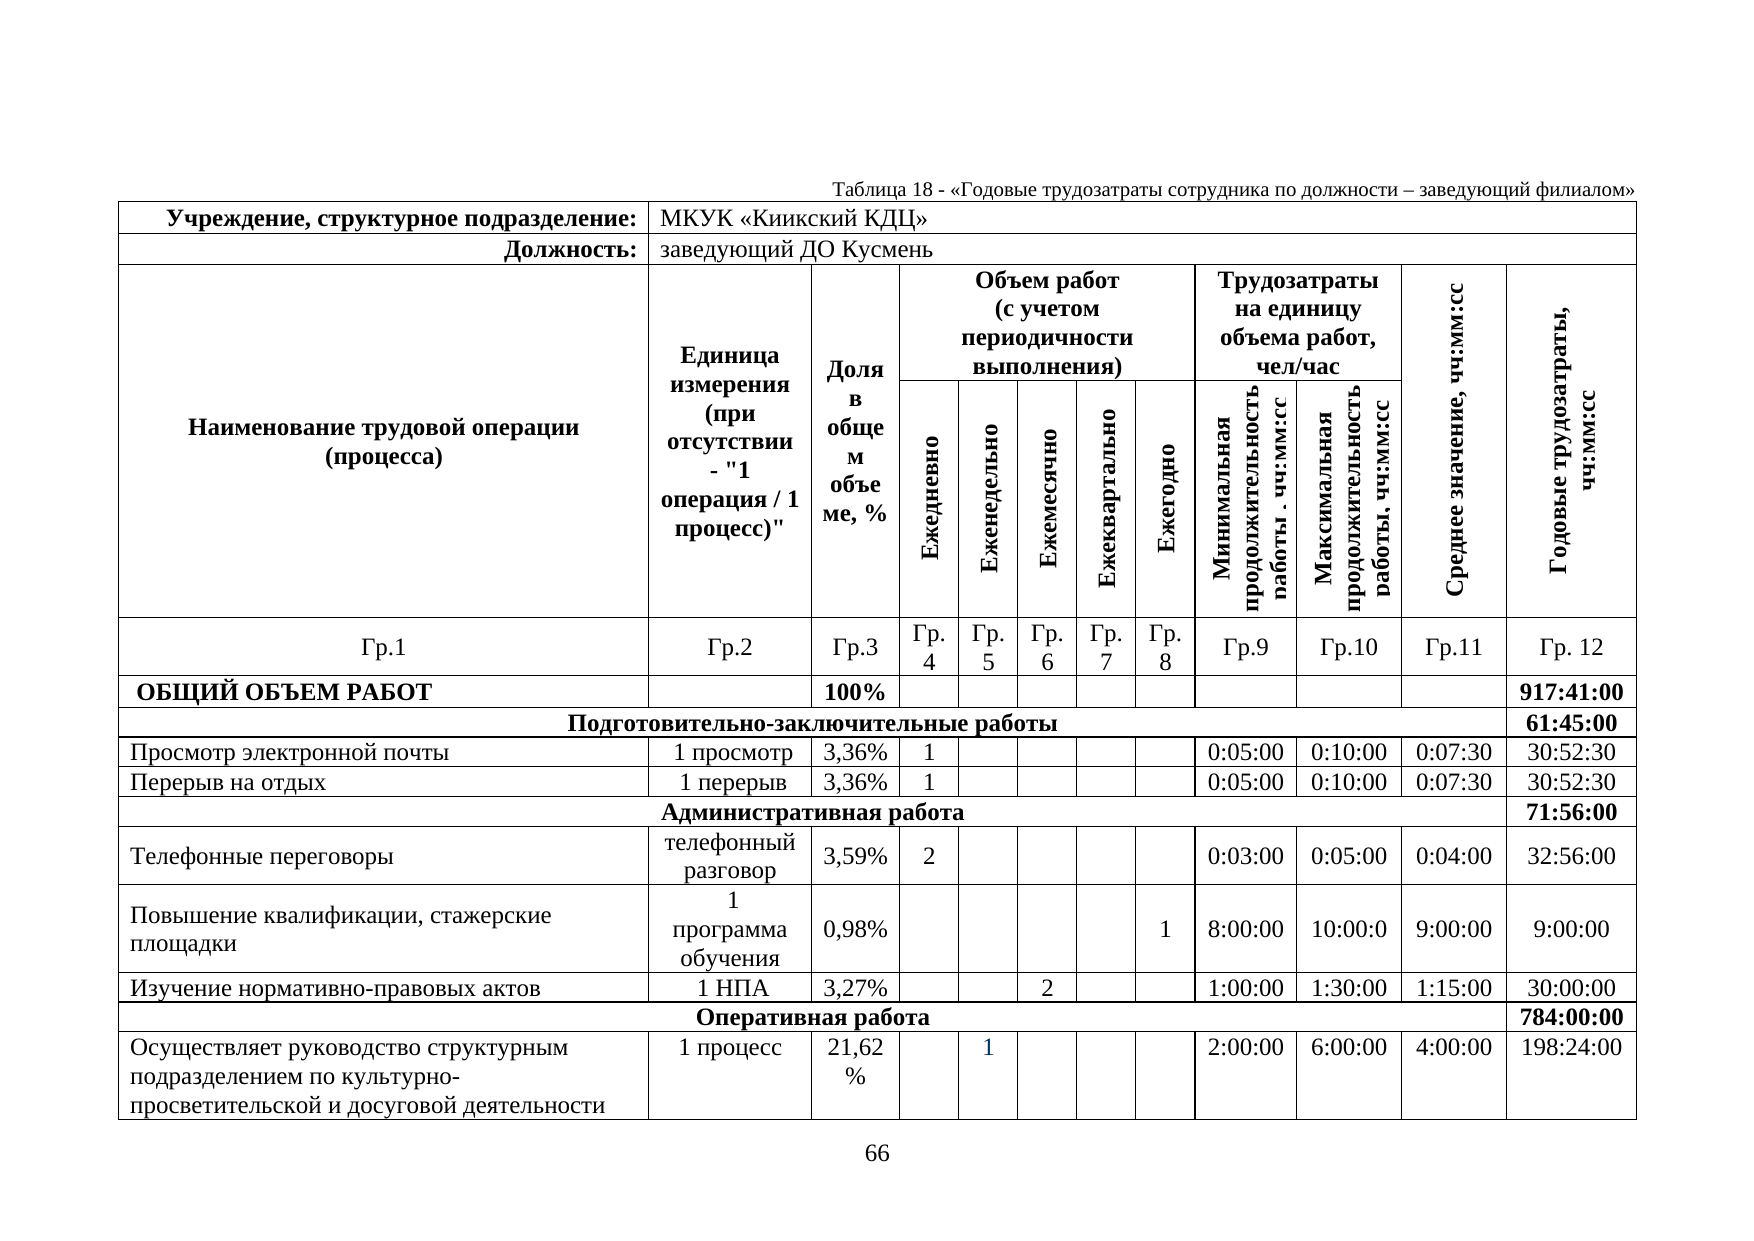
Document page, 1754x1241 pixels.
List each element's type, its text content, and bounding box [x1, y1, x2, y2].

table_cell 3,59% [812, 827, 899, 884]
table_cell [900, 676, 958, 707]
table_cell [1018, 767, 1076, 796]
table_cell [1297, 676, 1401, 707]
table_cell Административная работа [119, 797, 1506, 826]
table_cell 30:00:00 [1507, 973, 1636, 1001]
table_cell Наименование трудовой операции (процесса) [119, 265, 648, 617]
table_cell [1402, 676, 1506, 707]
table_cell [1136, 767, 1194, 796]
table_cell Гр.8 [1136, 618, 1194, 675]
table_header МКУК «Киикский КДЦ» [649, 202, 1636, 232]
table_cell Подготовительно-заключительные работы [119, 708, 1506, 736]
table_cell Среднее значение, чч:мм:сс [1402, 265, 1506, 617]
table_cell Должность: [119, 234, 648, 264]
table_cell 10:00:0 [1297, 885, 1401, 972]
table_cell Гр.4 [900, 618, 958, 675]
table_cell 0:10:00 [1297, 738, 1401, 766]
table_cell [1077, 767, 1135, 796]
table_cell [1077, 973, 1135, 1001]
table_cell Минимальная продолжительность работы , чч:мм:сс [1196, 381, 1296, 617]
table_cell Оперативная работа [119, 1003, 1506, 1031]
table_cell Ежеквартально [1077, 381, 1135, 617]
table_cell Объем работ (с учетом периодичности выполнения) [900, 265, 1194, 380]
table_cell ОБЩИЙ ОБЪЕМ РАБОТ [119, 676, 648, 707]
table_cell [1196, 676, 1296, 707]
table_cell Повышение квалификации, стажерские площадки [119, 885, 648, 972]
table_cell [959, 885, 1017, 972]
table_cell 30:52:30 [1507, 738, 1636, 766]
table_cell 1 [959, 1032, 1017, 1118]
table_cell Гр.6 [1018, 618, 1076, 675]
table_cell [959, 676, 1017, 707]
table_cell Гр.7 [1077, 618, 1135, 675]
table_cell 21,62% [812, 1032, 899, 1118]
table_cell [1136, 827, 1194, 884]
table_cell [959, 767, 1017, 796]
table_cell 2:00:00 [1196, 1032, 1296, 1118]
table_cell Гр.5 [959, 618, 1017, 675]
table_cell Гр.9 [1196, 618, 1296, 675]
table_cell 1 [900, 767, 958, 796]
table_cell Еженедельно [959, 381, 1017, 617]
table_cell 1 перерыв [649, 767, 811, 796]
table_cell [1018, 676, 1076, 707]
table_cell Изучение нормативно-правовых актов [119, 973, 648, 1001]
table_cell 784:00:00 [1507, 1003, 1636, 1031]
table_cell 0:04:00 [1402, 827, 1506, 884]
table_cell Доля в общем объеме, % [812, 265, 899, 617]
table_cell Гр.3 [812, 618, 899, 675]
table_cell 1 процесс [649, 1032, 811, 1118]
table_cell 0:05:00 [1196, 767, 1296, 796]
table_cell Гр. 12 [1507, 618, 1636, 675]
table_cell 32:56:00 [1507, 827, 1636, 884]
table_cell [900, 885, 958, 972]
table_cell Гр.1 [119, 618, 648, 675]
table_cell 1 [1136, 885, 1194, 972]
table_cell 100% [812, 676, 899, 707]
table_cell Телефонные переговоры [119, 827, 648, 884]
table_cell Ежедневно [900, 381, 958, 617]
table_cell 0:07:30 [1402, 738, 1506, 766]
table_cell [959, 973, 1017, 1001]
table_cell 0:03:00 [1196, 827, 1296, 884]
table_cell 1 НПА [649, 973, 811, 1001]
table_cell Ежегодно [1136, 381, 1194, 617]
table_cell [649, 676, 811, 707]
table_cell [1018, 827, 1076, 884]
table_cell [1018, 1032, 1076, 1118]
table_header Учреждение, структурное подразделение: [119, 202, 648, 232]
table_cell Гр.10 [1297, 618, 1401, 675]
table_cell 9:00:00 [1507, 885, 1636, 972]
table_cell 0:10:00 [1297, 767, 1401, 796]
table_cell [119, 1032, 648, 1118]
table_cell 61:45:00 [1507, 708, 1636, 736]
table_cell [900, 973, 958, 1001]
table_cell [1018, 885, 1076, 972]
table_cell Максимальная продолжительность работы, чч:мм:сс [1297, 381, 1401, 617]
table_cell Просмотр электронной почты [119, 738, 648, 766]
table_cell 1 [900, 738, 958, 766]
table_cell [1077, 885, 1135, 972]
table_cell [1077, 676, 1135, 707]
table_cell [959, 827, 1017, 884]
table_cell Годовые трудозатраты, чч:мм:сс [1507, 265, 1636, 617]
table_cell 1:00:00 [1196, 973, 1296, 1001]
table_cell [959, 738, 1017, 766]
table_cell 1:30:00 [1297, 973, 1401, 1001]
table_cell 4:00:00 [1402, 1032, 1506, 1118]
table_cell Ежемесячно [1018, 381, 1076, 617]
table_cell 1 просмотр [649, 738, 811, 766]
table_cell [1136, 676, 1194, 707]
table_cell 1 программа обучения [649, 885, 811, 972]
table_cell [900, 1032, 958, 1118]
table_cell 0,98% [812, 885, 899, 972]
table_cell 917:41:00 [1507, 676, 1636, 707]
table_cell Гр.11 [1402, 618, 1506, 675]
table_cell Трудозатраты на единицу объема работ, чел/час [1196, 265, 1401, 380]
table_cell Гр.2 [649, 618, 811, 675]
table_cell 0:05:00 [1196, 738, 1296, 766]
table_cell 3,36% [812, 767, 899, 796]
table_cell телефонный разговор [649, 827, 811, 884]
table_cell 8:00:00 [1196, 885, 1296, 972]
table_cell 0:07:30 [1402, 767, 1506, 796]
table_cell 1:15:00 [1402, 973, 1506, 1001]
table_cell [1077, 738, 1135, 766]
table_cell [1136, 738, 1194, 766]
table_cell Перерыв на отдых [119, 767, 648, 796]
table_cell заведующий ДО Кусмень [649, 234, 1636, 264]
table_cell 30:52:30 [1507, 767, 1636, 796]
table_cell 2 [900, 827, 958, 884]
table_cell 2 [1018, 973, 1076, 1001]
table_cell [1077, 1032, 1135, 1118]
table_cell 9:00:00 [1402, 885, 1506, 972]
table_cell [1018, 738, 1076, 766]
text Таблица 18 - «Годовые трудозатраты сотрудника по должности – заведующий филиалом» [118, 177, 1636, 201]
table_cell [1077, 827, 1135, 884]
table_cell 71:56:00 [1507, 797, 1636, 826]
table_cell [1136, 1032, 1194, 1118]
table_cell 3,36% [812, 738, 899, 766]
table_cell 0:05:00 [1297, 827, 1401, 884]
table_cell 198:24:00 [1507, 1032, 1636, 1118]
table_cell 6:00:00 [1297, 1032, 1401, 1118]
table_cell [1136, 973, 1194, 1001]
table_cell Единица измерения (при отсутствии - "1 операция / 1 процесс)" [649, 265, 811, 617]
table_cell 3,27% [812, 973, 899, 1001]
